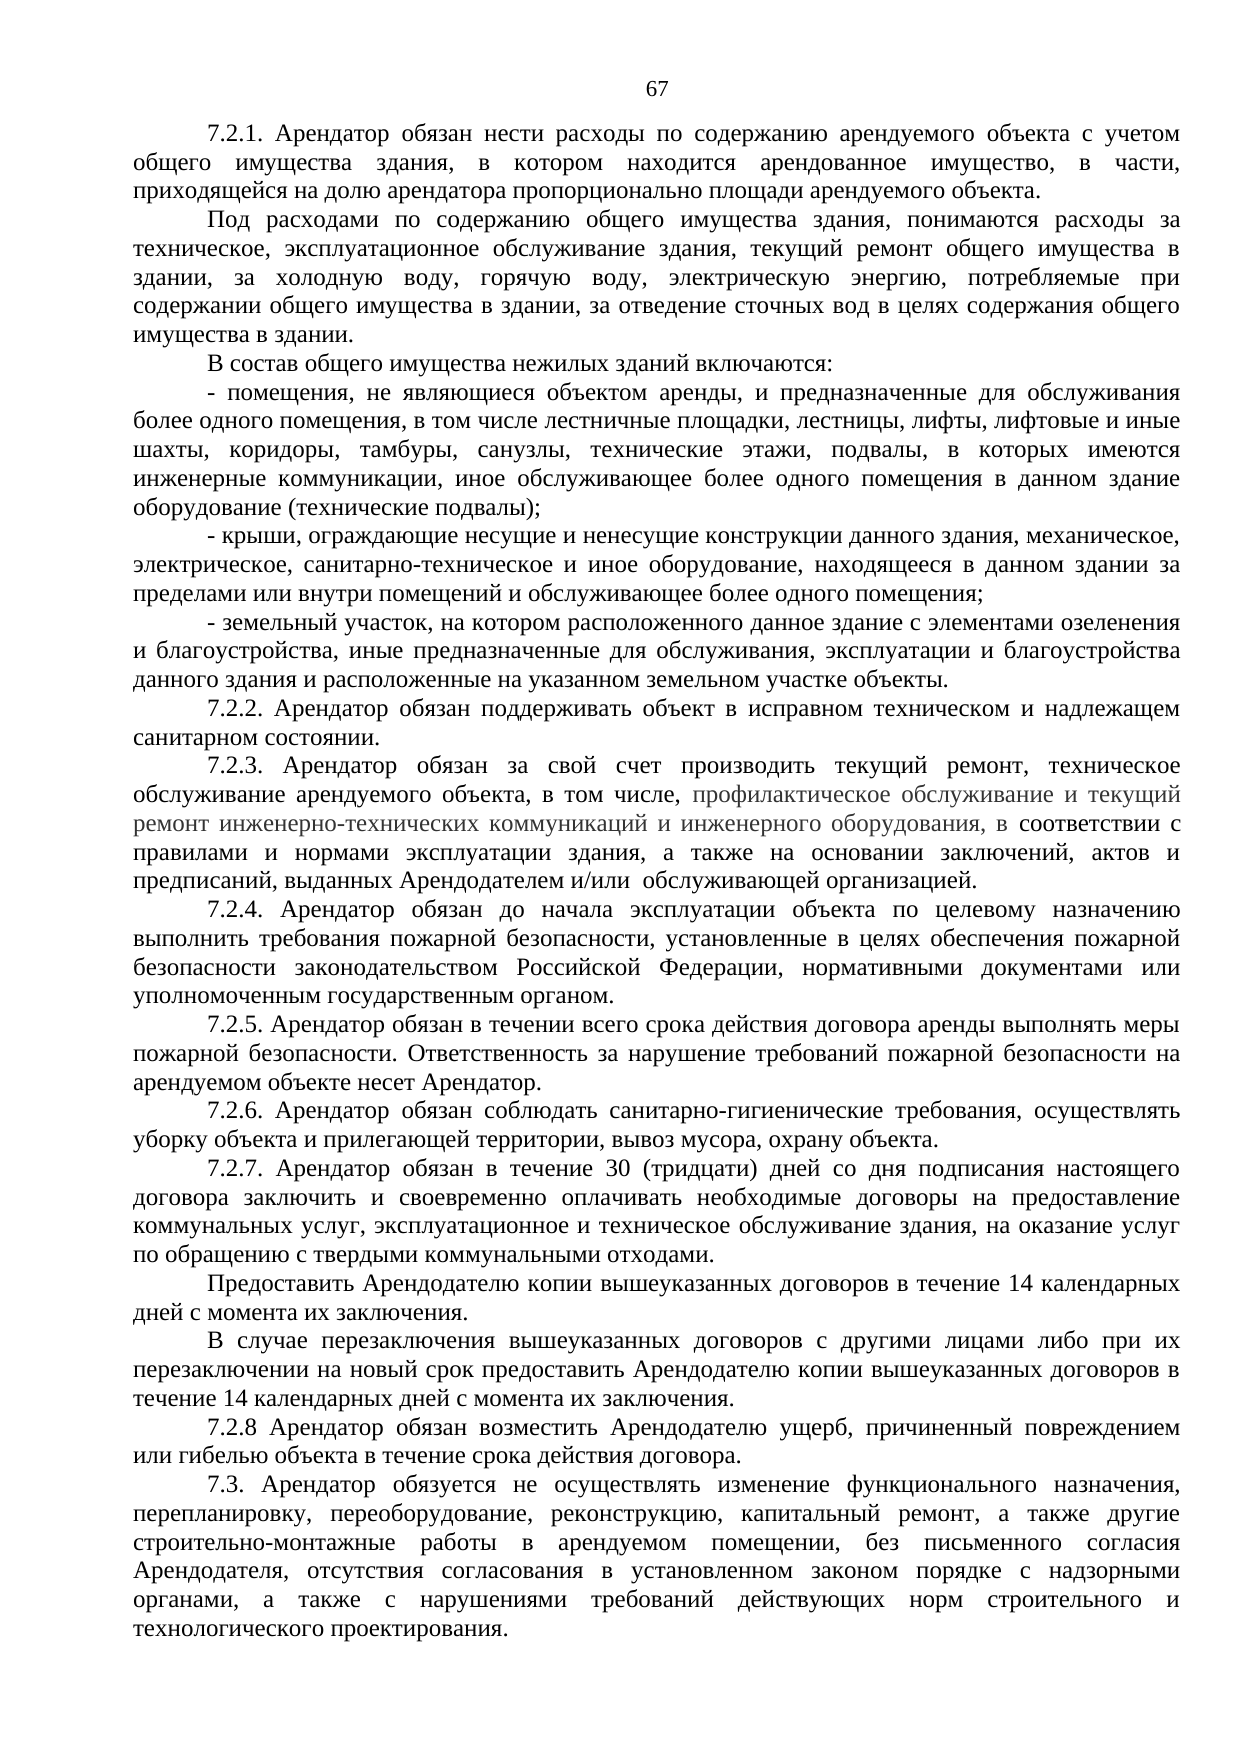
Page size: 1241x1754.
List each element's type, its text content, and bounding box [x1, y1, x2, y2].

text В случае перезаключения вышеуказанных договоров с другими лицами либо при их перезаключении на новый срок предоставить Арендодателю копии вышеуказанных договоров в течение 14 календарных дней с момента их заключения. [133, 1326, 1181, 1412]
text В состав общего имущества нежилых зданий включаются: [133, 348, 1181, 377]
text 7.2.8 Арендатор обязан возместить Арендодателю ущерб, причиненный повреждением или гибелью объекта в течение срока действия договора. [133, 1412, 1181, 1469]
text - помещения, не являющиеся объектом аренды, и предназначенные для обслуживания более одного помещения, в том числе лестничные площадки, лестницы, лифты, лифтовые и иные шахты, коридоры, тамбуры, санузлы, технические этажи, подвалы, в которых имеются инженерные коммуникации, иное обслуживающее более одного помещения в данном здание оборудование (технические подвалы); [133, 377, 1181, 521]
text - крыши, ограждающие несущие и ненесущие конструкции данного здания, механическое, электрическое, санитарно-техническое и иное оборудование, находящееся в данном здании за пределами или внутри помещений и обслуживающее более одного помещения; [133, 521, 1181, 607]
text 7.2.7. Арендатор обязан в течение 30 (тридцати) дней со дня подписания настоящего договора заключить и своевременно оплачивать необходимые договоры на предоставление коммунальных услуг, эксплуатационное и техническое обслуживание здания, на оказание услуг по обращению с твердыми коммунальными отходами. [133, 1153, 1181, 1268]
text 7.2.3. Арендатор обязан за свой счет производить текущий ремонт, техническое обслуживание арендуемого объекта, в том числе, профилактическое обслуживание и текущий ремонт инженерно-технических коммуникаций и инженерного оборудования, в соответствии с правилами и нормами эксплуатации здания, а также на основании заключений, актов и предписаний, выданных Арендодателем и/или обслуживающей организацией. [133, 751, 1181, 894]
text - земельный участок, на котором расположенного данное здание с элементами озеленения и благоустройства, иные предназначенные для обслуживания, эксплуатации и благоустройства данного здания и расположенные на указанном земельном участке объекты. [133, 607, 1181, 693]
text Предоставить Арендодателю копии вышеуказанных договоров в течение 14 календарных дней с момента их заключения. [133, 1268, 1181, 1326]
text 7.2.4. Арендатор обязан до начала эксплуатации объекта по целевому назначению выполнить требования пожарной безопасности, установленные в целях обеспечения пожарной безопасности законодательством Российской Федерации, нормативными документами или уполномоченным государственным органом. [133, 894, 1181, 1009]
text 7.2.5. Арендатор обязан в течении всего срока действия договора аренды выполнять меры пожарной безопасности. Ответственность за нарушение требований пожарной безопасности на арендуемом объекте несет Арендатор. [133, 1009, 1181, 1096]
text 7.2.6. Арендатор обязан соблюдать санитарно-гигиенические требования, осуществлять уборку объекта и прилегающей территории, вывоз мусора, охрану объекта. [133, 1096, 1181, 1153]
text 7.3. Арендатор обязуется не осуществлять изменение функционального назначения, перепланировку, переоборудование, реконструкцию, капитальный ремонт, а также другие строительно-монтажные работы в арендуемом помещении, без письменного согласия Арендодателя, отсутствия согласования в установленном законом порядке с надзорными органами, а также с нарушениями требований действующих норм строительного и технологического проектирования. [133, 1469, 1181, 1642]
text 7.2.2. Арендатор обязан поддерживать объект в исправном техническом и надлежащем санитарном состоянии. [133, 693, 1181, 751]
text Под расходами по содержанию общего имущества здания, понимаются расходы за техническое, эксплуатационное обслуживание здания, текущий ремонт общего имущества в здании, за холодную воду, горячую воду, электрическую энергию, потребляемые при содержании общего имущества в здании, за отведение сточных вод в целях содержания общего имущества в здании. [133, 204, 1181, 348]
text 7.2.1. Арендатор обязан нести расходы по содержанию арендуемого объекта с учетом общего имущества здания, в котором находится арендованное имущество, в части, приходящейся на долю арендатора пропорционально площади арендуемого объекта. [133, 118, 1181, 204]
